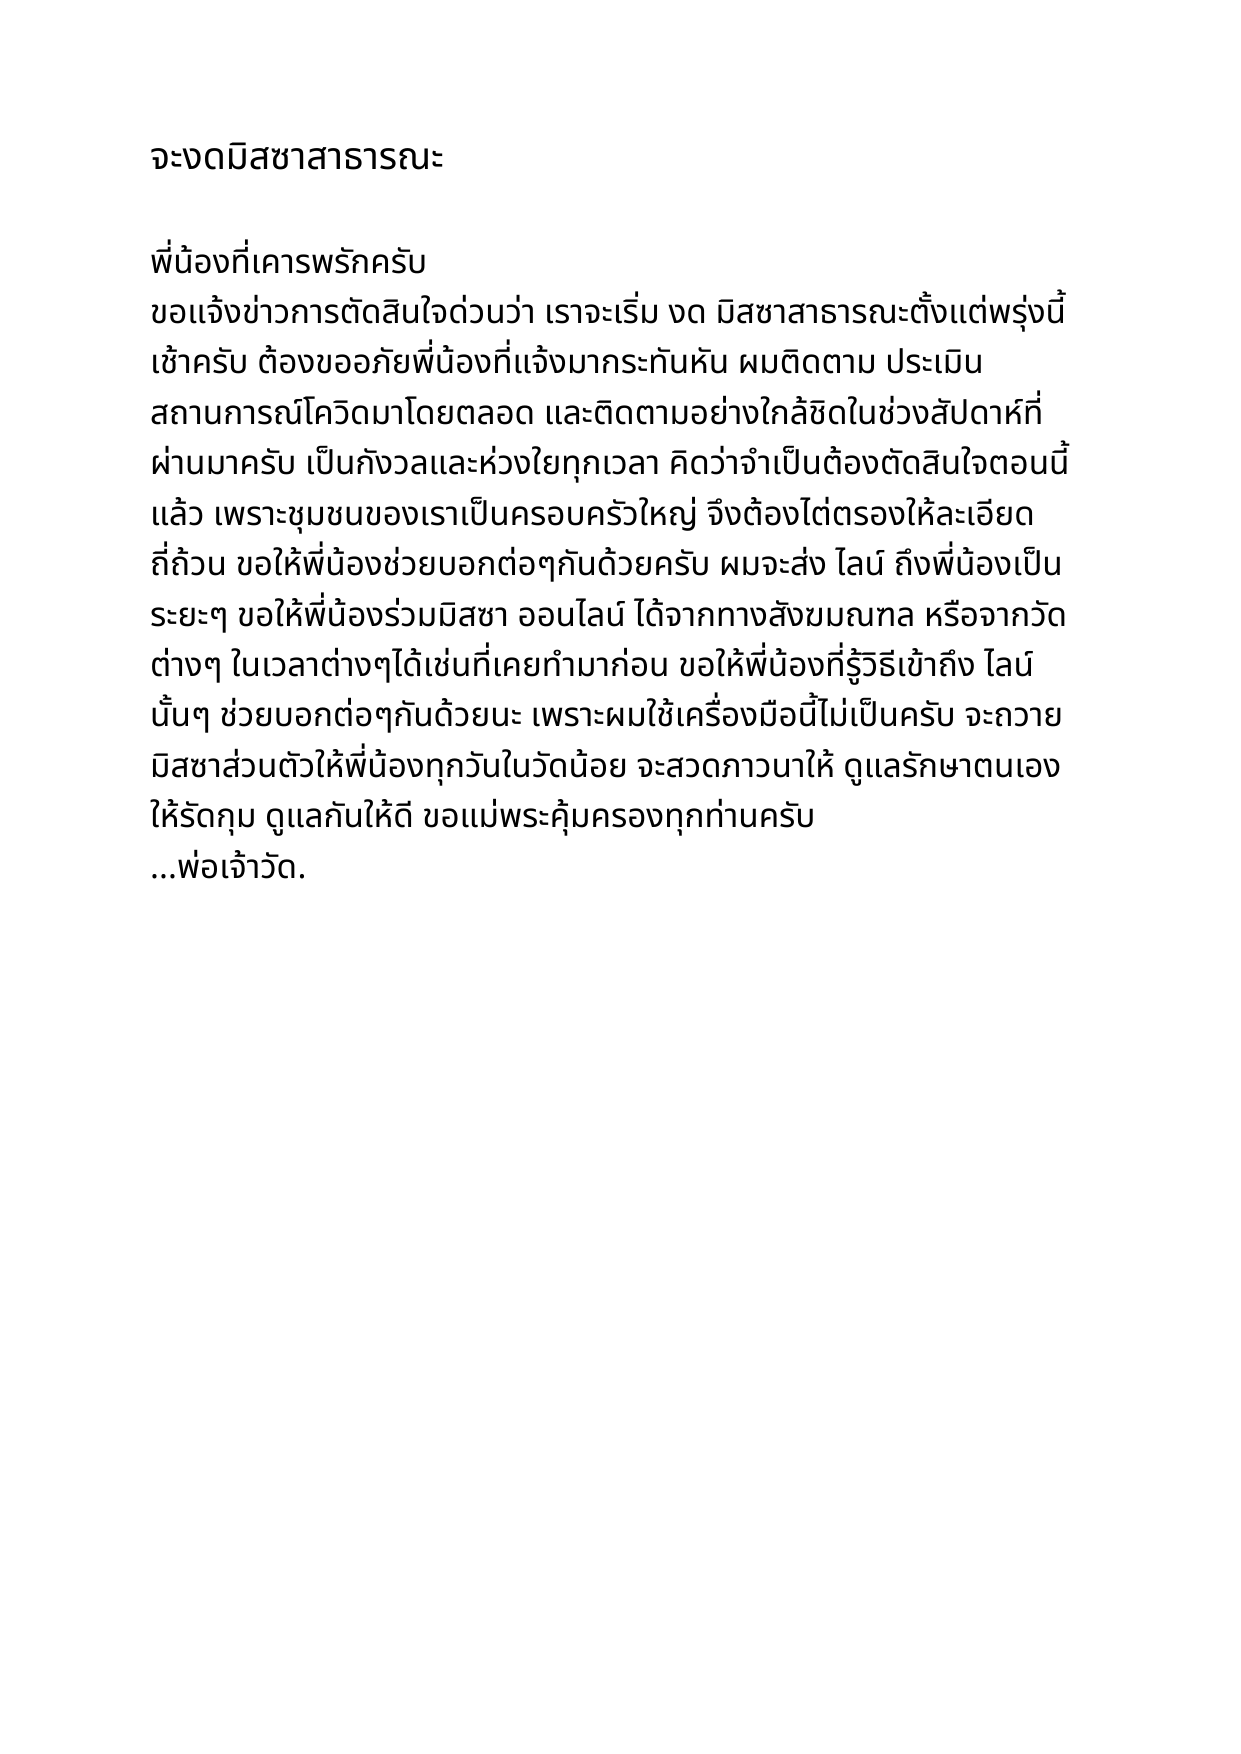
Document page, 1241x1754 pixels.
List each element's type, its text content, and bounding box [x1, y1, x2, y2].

text ขอแจ้งข่าวการตัดสินใจด่วนว่า เราจะเริ่ม งด มิสซาสาธารณะตั้งแต่พรุ่งนี้เช้าครับ ต้องขออภัยพี่น้องที่แจ้งมากระทันหัน ผมติดตาม ประเมินสถานการณ์โควิดมาโดยตลอด และติดตามอย่างใกล้ชิดในช่วงสัปดาห์ที่ผ่านมาครับ เป็นกังวลและห่วงใยทุกเวลา คิดว่าจำเป็นต้องตัดสินใจตอนนี้แล้ว เพราะชุมชนของเราเป็นครอบครัวใหญ่ จึงต้องไต่ตรองให้ละเอียดถี่ถ้วน ขอให้พี่น้องช่วยบอกต่อๆกันด้วยครับ ผมจะส่ง ไลน์ ถึงพี่น้องเป็นระยะๆ ขอให้พี่น้องร่วมมิสซา ออนไลน์ ได้จากทางสังฆมณฑล หรือจากวัดต่างๆ ในเวลาต่างๆได้เช่นที่เคยทำมาก่อน ขอให้พี่น้องที่รู้วิธีเข้าถึง ไลน์ นั้นๆ ช่วยบอกต่อๆกันด้วยนะ เพราะผมใช้เครื่องมือนี้ไม่เป็นครับ จะถวายมิสซาส่วนตัวให้พี่น้องทุกวันในวัดน้อย จะสวดภาวนาให้ ดูแลรักษาตนเองให้รัดกุม ดูแลกันให้ดี ขอแม่พระคุ้มครองทุกท่านครับ [150, 288, 1090, 843]
text ...พ่อเจ้าวัด. [150, 843, 1090, 893]
text จะงดมิสซาสาธารณะ [150, 130, 1090, 187]
text พี่น้องที่เคารพรักครับ [150, 238, 1090, 288]
